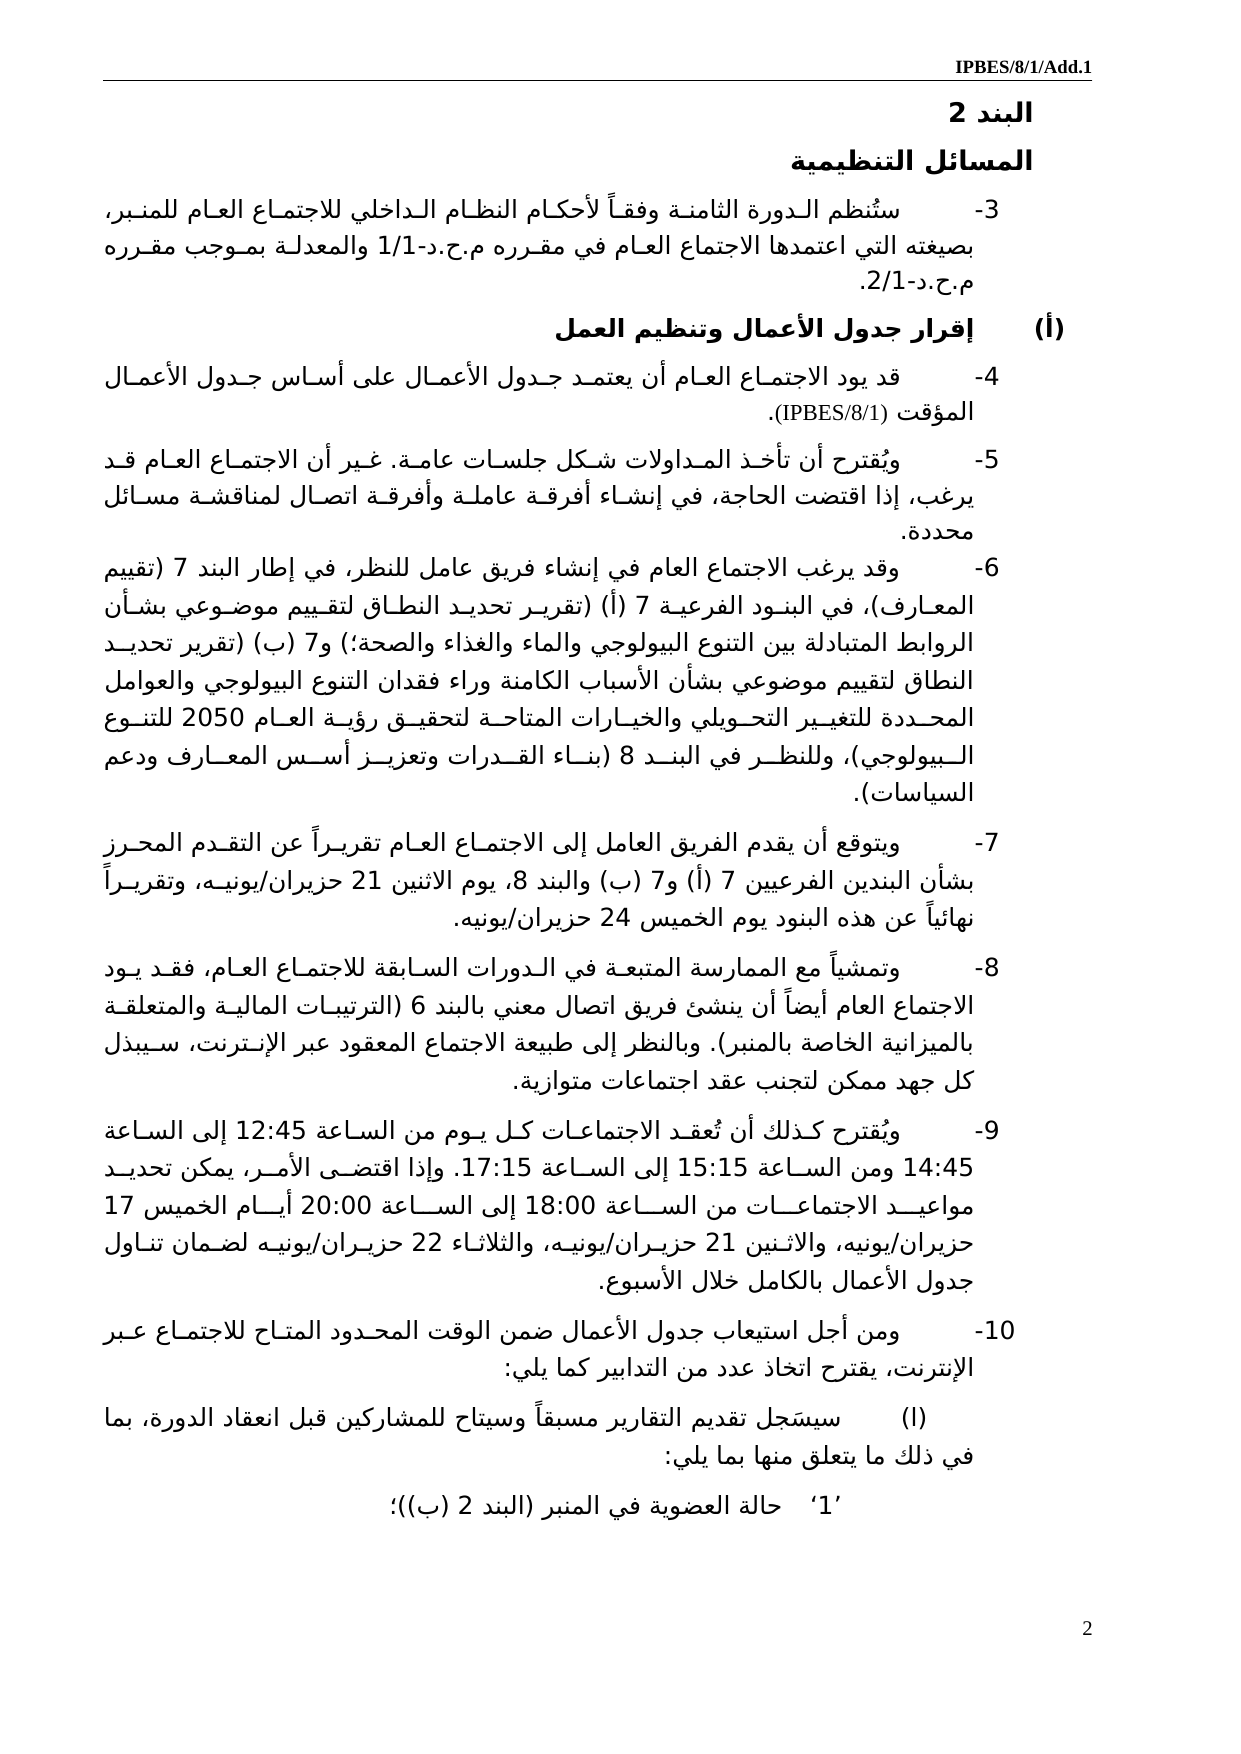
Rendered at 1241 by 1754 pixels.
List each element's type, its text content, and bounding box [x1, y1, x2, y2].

text البند 2 [133, 94, 1034, 130]
list ’1‘ حالة العضوية في المنبر (البند 2 (ب))؛ [103, 1484, 842, 1522]
list ويُقترح كذلك أن تُعقد الاجتماعات كل يوم من الساعة 12:45 إلى الساعة 14:45 ومن الساعة 15:15 إلى الساعة 17:15. وإذا اقتضى الأمر، يمكن تحديد مواعيد الاجتماعات من الساعة 18:00 إلى الساعة 20:00 أيام الخميس 17 حزيران/يونيه، والاثنين 21 حزيران/يونيه، والثلاثاء 22 حزيران/يونيه لضمان تناول جدول الأعمال بالكامل خلال الأسبوع. [103, 1109, 974, 1297]
list وقد يرغب الاجتماع العام في إنشاء فريق عامل للنظر، في إطار البند 7 (تقييم المعارف)، في البنود الفرعية 7 (أ) (تقرير تحديد النطاق لتقييم موضوعي بشأن الروابط المتبادلة بين التنوع البيولوجي والماء والغذاء والصحة؛) و7 (ب) (تقرير تحديد النطاق لتقييم موضوعي بشأن الأسباب الكامنة وراء فقدان التنوع البيولوجي والعوامل المحددة للتغيير التحويلي والخيارات المتاحة لتحقيق رؤية العام 2050 للتنوع البيولوجي)، وللنظر في البند 8 (بناء القدرات وتعزيز أسس المعارف ودعم السياسات). [103, 547, 974, 809]
list ستُنظم الدورة الثامنة وفقاً لأحكام النظام الداخلي للاجتماع العام للمنبر، بصيغته التي اعتمدها الاجتماع العام في مقرره م.ح.د-1/1 والمعدلة بموجب مقرره م.ح.د-2/1. [103, 190, 974, 297]
list ويُقترح أن تأخذ المداولات شكل جلسات عامة. غير أن الاجتماع العام قد يرغب، إذا اقتضت الحاجة، في إنشاء أفرقة عاملة وأفرقة اتصال لمناقشة مسائل محددة. [103, 440, 974, 547]
list سيسَجل تقديم التقارير مسبقاً وسيتاح للمشاركين قبل انعقاد الدورة، بما في ذلك ما يتعلق منها بما يلي: [103, 1397, 974, 1472]
text المسائل التنظيمية [133, 142, 1034, 178]
list ويتوقع أن يقدم الفريق العامل إلى الاجتماع العام تقريراً عن التقدم المحرز بشأن البندين الفرعيين 7 (أ) و7 (ب) والبند 8، يوم الاثنين 21 حزيران/يونيه، وتقريراً نهائياً عن هذه البنود يوم الخميس 24 حزيران/يونيه. [103, 822, 974, 934]
list وتمشياً مع الممارسة المتبعة في الدورات السابقة للاجتماع العام، فقد يود الاجتماع العام أيضاً أن ينشئ فريق اتصال معني بالبند 6 (الترتيبات المالية والمتعلقة بالميزانية الخاصة بالمنبر). وبالنظر إلى طبيعة الاجتماع المعقود عبر الإنترنت، سيبذل كل جهد ممكن لتجنب عقد اجتماعات متوازية. [103, 947, 974, 1097]
list قد يود الاجتماع العام أن يعتمد جدول الأعمال على أساس جدول الأعمال المؤقت (IPBES/8/1). [103, 357, 974, 428]
list إقرار جدول الأعمال وتنظيم العمل [133, 309, 1033, 344]
list ومن أجل استيعاب جدول الأعمال ضمن الوقت المحدود المتاح للاجتماع عبر الإنترنت، يقترح اتخاذ عدد من التدابير كما يلي: [103, 1309, 974, 1384]
